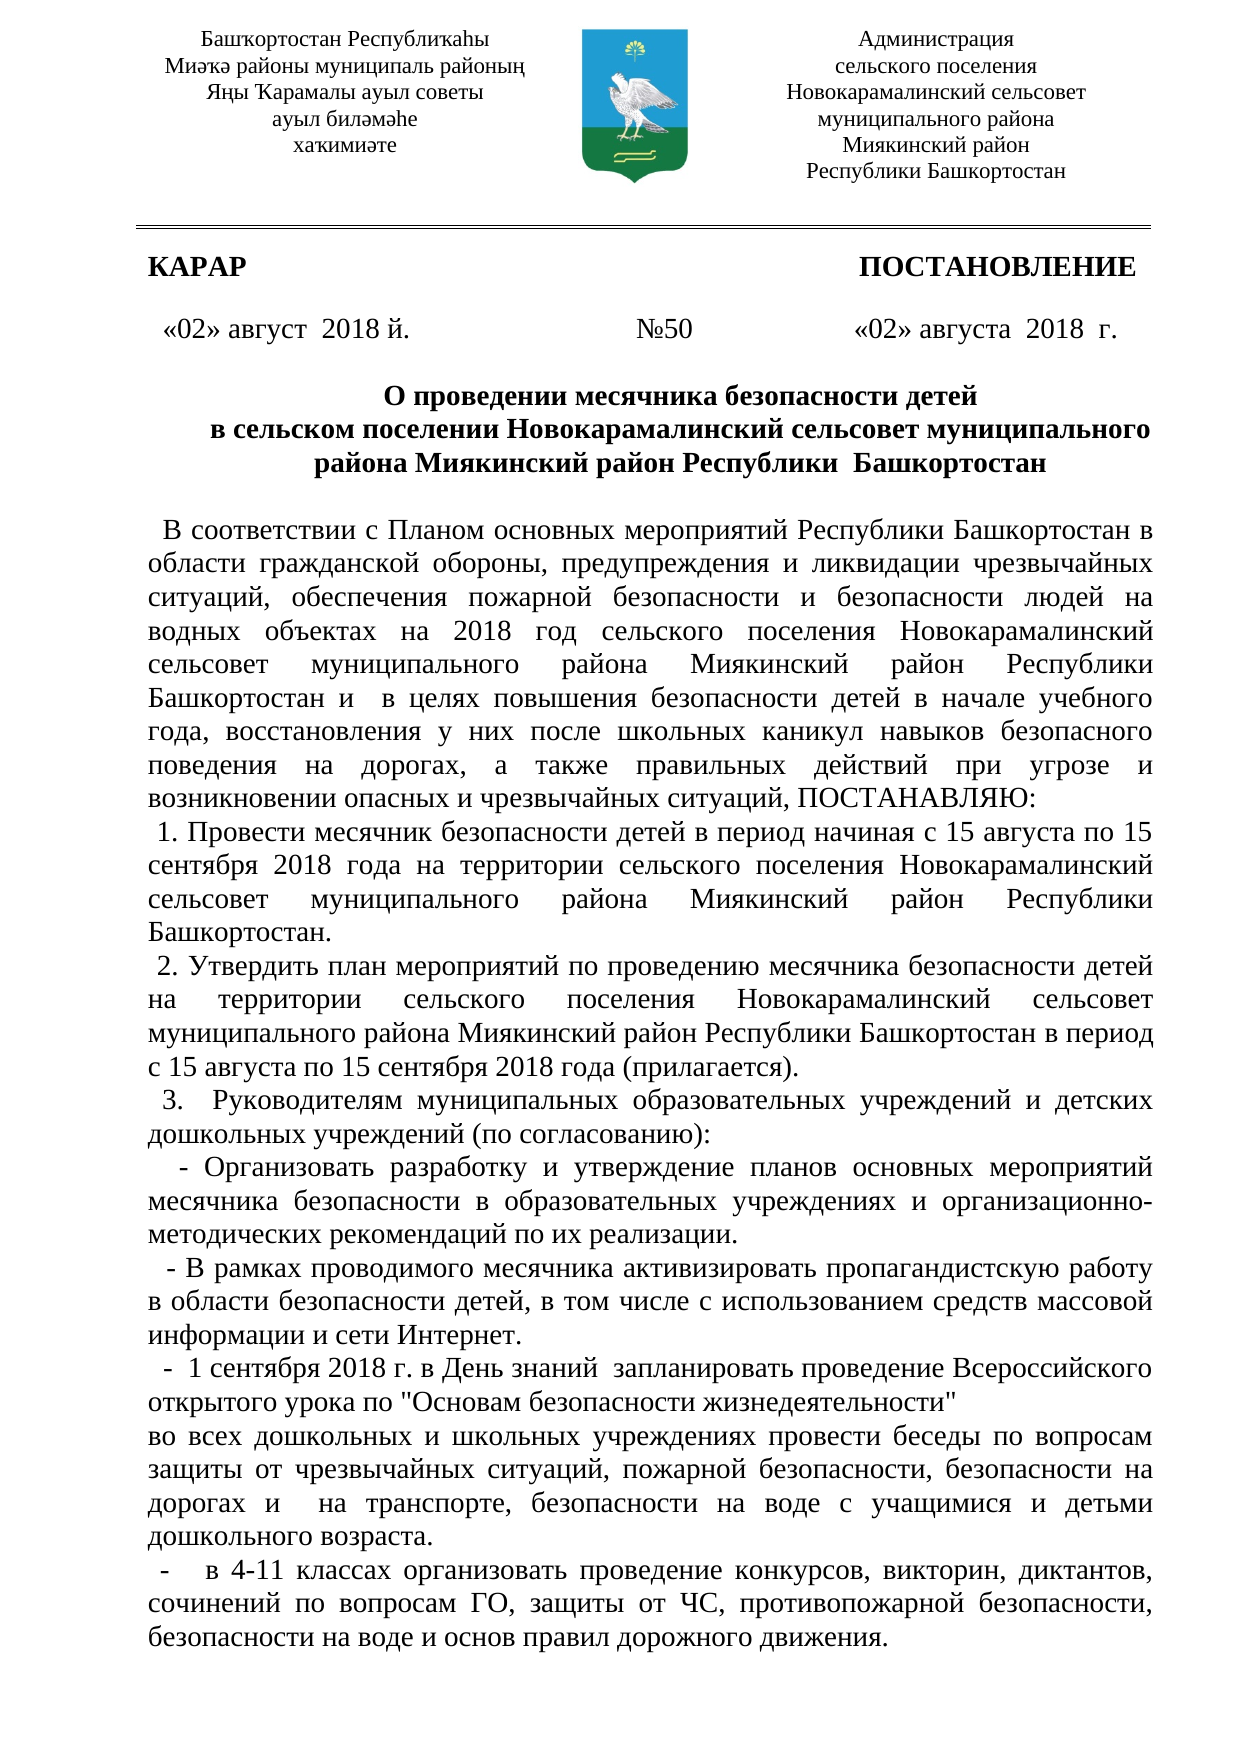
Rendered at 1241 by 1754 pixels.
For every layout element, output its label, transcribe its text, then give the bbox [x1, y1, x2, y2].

text В соответствии с Планом основных мероприятий Республики Башкортостан в области гражданской обороны, предупреждения и ликвидации чрезвычайных ситуаций, обеспечения пожарной безопасности и безопасности людей на водных объектах на 2018 год сельского поселения Новокарамалинский сельсовет муниципального района Миякинский район Республики Башкортостан и в целях повышения безопасности детей в начале учебного года, восстановления у них после школьных каникул навыков безопасного поведения на дорогах, а также правильных действий при угрозе и возникновении опасных и чрезвычайных ситуаций, ПОСТАНАВЛЯЮ: [148, 512, 1154, 814]
text 1. Провести месячник безопасности детей в период начиная с 15 августа по 15 сентября 2018 года на территории сельского поселения Новокарамалинский сельсовет муниципального района Миякинский район Республики Башкортостан. [148, 814, 1154, 948]
text 2. Утвердить план мероприятий по проведению месячника безопасности детей на территории сельского поселения Новокарамалинский сельсовет муниципального района Миякинский район Республики Башкортостан в период с 15 августа по 15 сентября 2018 года (прилагается). [148, 948, 1154, 1082]
text во всех дошкольных и школьных учреждениях провести беседы по вопросам защиты от чрезвычайных ситуаций, пожарной безопасности, безопасности на дорогах и на транспорте, безопасности на воде с учащимися и детьми дошкольного возраста. [148, 1418, 1154, 1552]
text - в 4-11 классах организовать проведение конкурсов, викторин, диктантов, сочинений по вопросам ГО, защиты от ЧС, противопожарной безопасности, безопасности на воде и основ правил дорожного движения. [148, 1552, 1154, 1652]
text - 1 сентября 2018 г. в День знаний запланировать проведение Всероссийского открытого урока по "Основам безопасности жизнедеятельности" [148, 1351, 1154, 1418]
text «02» август 2018 й. №50 «02» августа 2018 г. [148, 311, 1152, 344]
table_header Башҡортостан Республиҡаһы Миәҡә районы муниципаль районың Яңы Ҡарамалы ауыл советы ауыл биләмәһе хаҡимиәте [136, 26, 553, 225]
table_header Администрация сельского поселения Новокарамалинский сельсовет муниципального района Миякинский район Республики Башкортостан [721, 26, 1151, 225]
text О проведении месячника безопасности детей [207, 378, 1154, 411]
text КАРАР ПОСТАНОВЛЕНИЕ [148, 59, 1152, 283]
table_header [553, 26, 721, 219]
text - Организовать разработку и утверждение планов основных мероприятий месячника безопасности в образовательных учреждениях и организационно-методических рекомендаций по их реализации. [148, 1149, 1154, 1250]
picture [578, 26, 690, 187]
text в сельском поселении Новокарамалинский сельсовет муниципального района Миякинский район Республики Башкортостан [207, 411, 1154, 478]
text - В рамках проводимого месячника активизировать пропагандистскую работу в области безопасности детей, в том числе с использованием средств массовой информации и сети Интернет. [148, 1250, 1154, 1351]
text 3. Руководителям муниципальных образовательных учреждений и детских дошкольных учреждений (по согласованию): [148, 1082, 1154, 1149]
